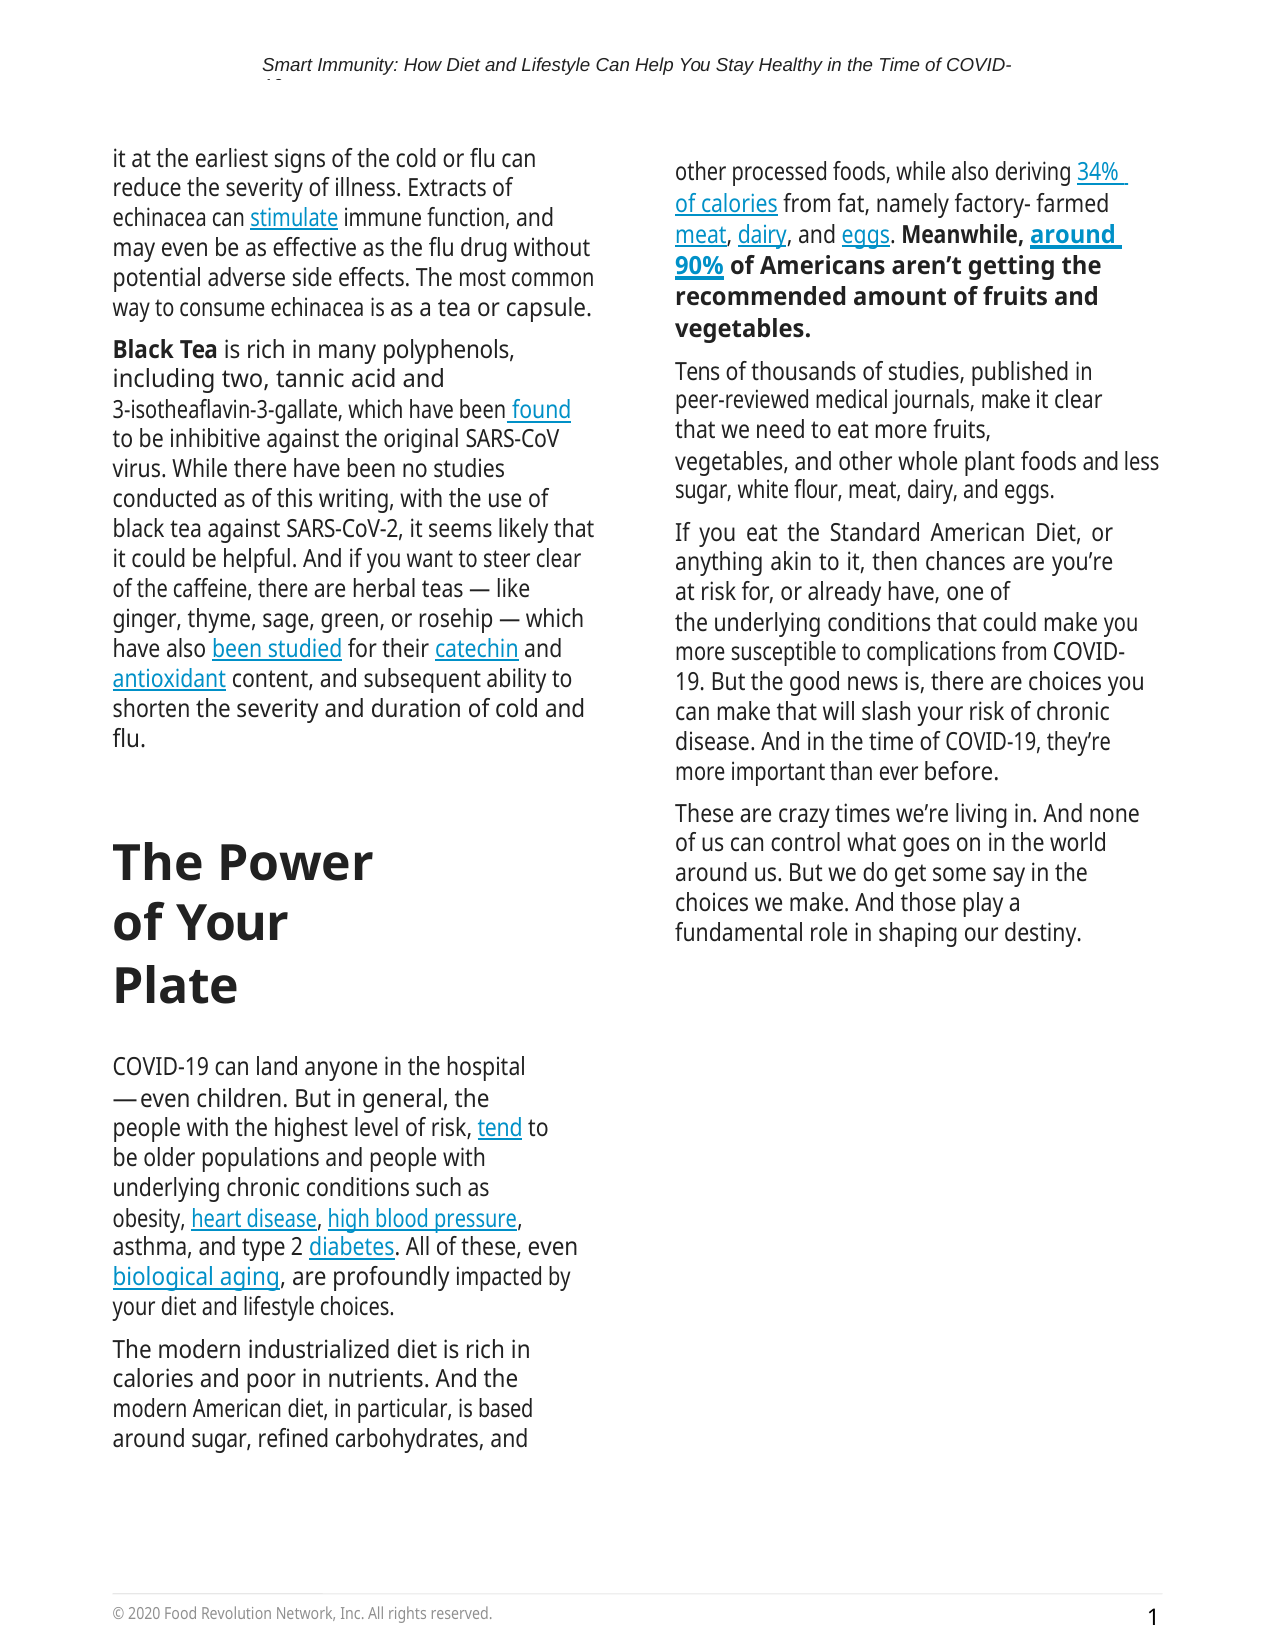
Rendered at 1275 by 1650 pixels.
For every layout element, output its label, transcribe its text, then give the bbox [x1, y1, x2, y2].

text 3-isotheaflavin-3-gallate, which have been found to be inhibitive against the original SARS-CoV virus. While there have been no studies conducted as of this writing, with the use of black tea against SARS-CoV-2, it seems likely that it could be helpful. And if you want to steer clear of the caffeine, there are herbal teas — like ginger, thyme, sage, green, or rosehip — which have also been studied for their catechin and antioxidant content, and subsequent ability to shorten the severity and duration of cold and flu. [112, 395, 595, 755]
text obesity, heart disease, high blood pressure, asthma, and type 2 diabetes. All of these, even biological aging, are profoundly impacted by your diet and lifestyle choices. [112, 1203, 597, 1323]
text The modern industrialized diet is rich in calories and poor in nutrients. And the modern American diet, in particular, is based around sugar, refined carbohydrates, and [112, 1334, 598, 1454]
subtitle The Power of Your Plate [112, 830, 410, 1018]
text Tens of thousands of studies, published in peer-reviewed medical journals, make it clear that we need to eat more fruits, [675, 356, 1118, 446]
text the underlying conditions that could make you more susceptible to complications from COVID-19. But the good news is, there are choices you can make that will slash your risk of chronic disease. And in the time of COVID-19, they’re more important than ever before. [675, 608, 1152, 788]
text other processed foods, while also deriving 34% of calories from fat, namely factory- farmed meat, dairy, and eggs. Meanwhile, around 90% of Americans aren’t getting the recommended amount of fruits and vegetables. [675, 156, 1138, 343]
text If you eat the Standard American Diet, or anything akin to it, then chances are you’re at risk for, or already have, one of [675, 518, 1113, 608]
list even children. But in general, the people with the highest level of risk, tend to be older populations and people with underlying chronic conditions such as [112, 1083, 562, 1203]
text These are crazy times we’re living in. And none of us can control what goes on in the world around us. But we do get some say in the choices we make. And those play a fundamental role in shaping our destiny. [675, 799, 1142, 949]
text Black Tea is rich in many polyphenols, including two, tannic acid and [112, 335, 530, 395]
text vegetables, and other whole plant foods and less sugar, white flour, meat, dairy, and eggs. [675, 446, 1164, 506]
text COVID-19 can land anyone in the hospital [112, 1049, 601, 1082]
text it at the earliest signs of the cold or flu can reduce the severity of illness. Extracts of echinacea can stimulate immune function, and may even be as effective as the flu drug without potential adverse side effects. The most common way to consume echinacea is as a tea or capsule. [112, 143, 598, 323]
